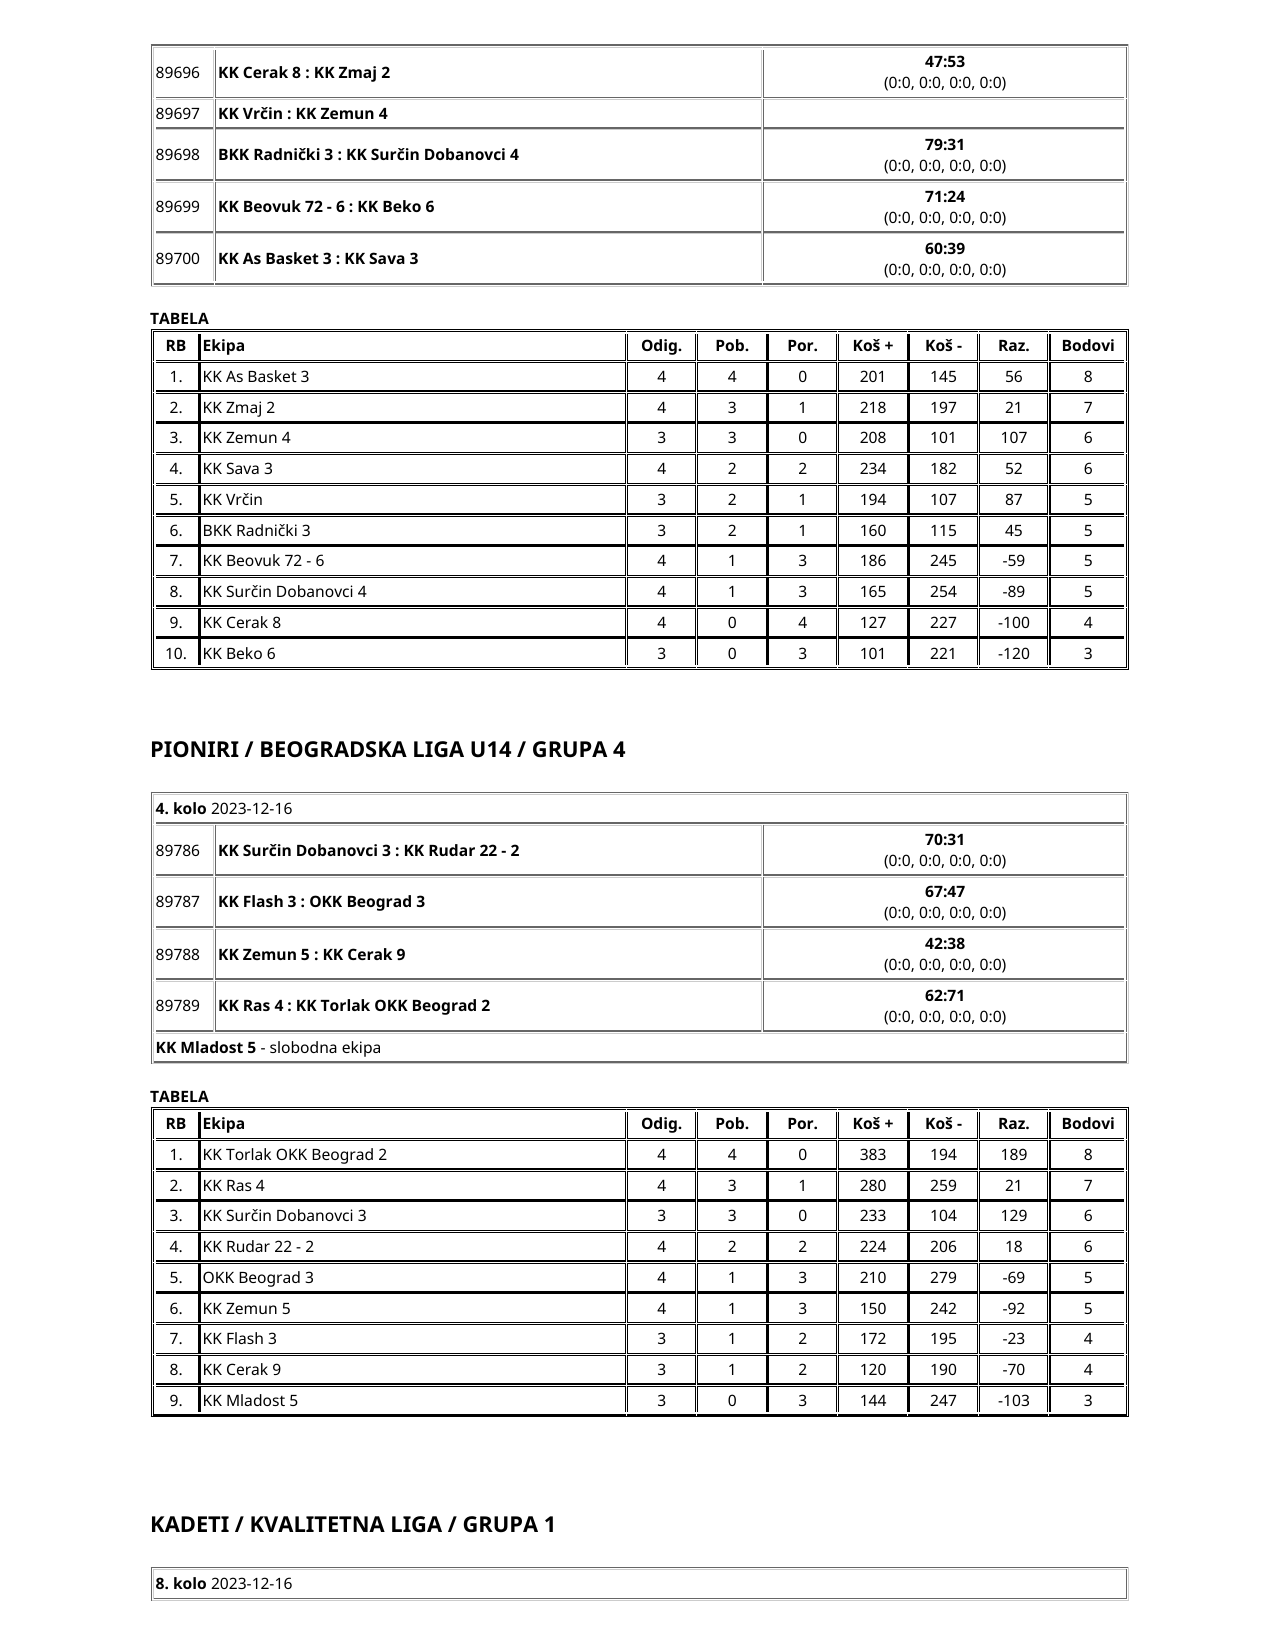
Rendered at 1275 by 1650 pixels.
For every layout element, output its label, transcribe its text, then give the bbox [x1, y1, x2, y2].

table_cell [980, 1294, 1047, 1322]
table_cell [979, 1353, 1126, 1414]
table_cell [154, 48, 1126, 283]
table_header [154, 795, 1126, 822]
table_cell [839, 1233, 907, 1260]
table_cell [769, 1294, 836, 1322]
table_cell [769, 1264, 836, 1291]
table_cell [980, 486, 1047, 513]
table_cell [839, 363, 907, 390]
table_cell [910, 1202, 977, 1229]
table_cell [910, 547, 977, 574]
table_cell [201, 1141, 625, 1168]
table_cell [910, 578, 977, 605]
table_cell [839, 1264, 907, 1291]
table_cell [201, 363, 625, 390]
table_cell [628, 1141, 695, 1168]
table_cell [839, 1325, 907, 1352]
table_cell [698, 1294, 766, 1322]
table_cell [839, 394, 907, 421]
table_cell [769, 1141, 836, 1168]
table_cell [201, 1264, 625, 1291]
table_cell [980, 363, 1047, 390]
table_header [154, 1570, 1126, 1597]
text TABELA [150, 287, 1125, 329]
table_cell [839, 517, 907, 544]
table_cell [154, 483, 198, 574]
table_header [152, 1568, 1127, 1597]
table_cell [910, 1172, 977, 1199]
text KADETI / KVALITETNA LIGA / GRUPA 1 [150, 1509, 1125, 1567]
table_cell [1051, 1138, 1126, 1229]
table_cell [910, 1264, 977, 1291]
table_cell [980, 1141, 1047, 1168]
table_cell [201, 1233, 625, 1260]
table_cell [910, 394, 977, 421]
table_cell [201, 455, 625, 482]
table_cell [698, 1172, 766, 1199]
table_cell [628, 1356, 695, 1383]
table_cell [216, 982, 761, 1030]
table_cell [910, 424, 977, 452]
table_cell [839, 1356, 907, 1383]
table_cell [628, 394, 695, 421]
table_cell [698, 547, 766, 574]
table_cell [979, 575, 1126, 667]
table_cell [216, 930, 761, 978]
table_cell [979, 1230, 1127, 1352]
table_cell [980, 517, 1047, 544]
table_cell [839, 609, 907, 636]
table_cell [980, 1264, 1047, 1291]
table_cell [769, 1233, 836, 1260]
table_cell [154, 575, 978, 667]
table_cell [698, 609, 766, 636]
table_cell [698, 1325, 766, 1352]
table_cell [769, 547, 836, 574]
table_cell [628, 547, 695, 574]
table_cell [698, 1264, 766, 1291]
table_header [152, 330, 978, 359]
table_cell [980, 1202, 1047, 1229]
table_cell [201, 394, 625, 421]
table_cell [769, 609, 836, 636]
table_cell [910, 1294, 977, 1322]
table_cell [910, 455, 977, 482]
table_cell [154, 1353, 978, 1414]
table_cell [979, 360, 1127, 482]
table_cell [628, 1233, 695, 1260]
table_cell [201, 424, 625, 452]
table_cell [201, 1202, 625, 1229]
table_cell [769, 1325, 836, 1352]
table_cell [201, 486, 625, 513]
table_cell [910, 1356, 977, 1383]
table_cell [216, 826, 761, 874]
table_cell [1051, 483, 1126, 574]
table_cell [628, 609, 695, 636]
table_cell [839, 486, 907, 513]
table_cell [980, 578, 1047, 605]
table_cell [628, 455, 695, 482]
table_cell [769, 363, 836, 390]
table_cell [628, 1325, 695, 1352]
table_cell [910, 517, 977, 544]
text PIONIRI / BEOGRADSKA LIGA U14 / GRUPA 4 [150, 670, 1125, 792]
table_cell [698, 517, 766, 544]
text TABELA [150, 1064, 1125, 1107]
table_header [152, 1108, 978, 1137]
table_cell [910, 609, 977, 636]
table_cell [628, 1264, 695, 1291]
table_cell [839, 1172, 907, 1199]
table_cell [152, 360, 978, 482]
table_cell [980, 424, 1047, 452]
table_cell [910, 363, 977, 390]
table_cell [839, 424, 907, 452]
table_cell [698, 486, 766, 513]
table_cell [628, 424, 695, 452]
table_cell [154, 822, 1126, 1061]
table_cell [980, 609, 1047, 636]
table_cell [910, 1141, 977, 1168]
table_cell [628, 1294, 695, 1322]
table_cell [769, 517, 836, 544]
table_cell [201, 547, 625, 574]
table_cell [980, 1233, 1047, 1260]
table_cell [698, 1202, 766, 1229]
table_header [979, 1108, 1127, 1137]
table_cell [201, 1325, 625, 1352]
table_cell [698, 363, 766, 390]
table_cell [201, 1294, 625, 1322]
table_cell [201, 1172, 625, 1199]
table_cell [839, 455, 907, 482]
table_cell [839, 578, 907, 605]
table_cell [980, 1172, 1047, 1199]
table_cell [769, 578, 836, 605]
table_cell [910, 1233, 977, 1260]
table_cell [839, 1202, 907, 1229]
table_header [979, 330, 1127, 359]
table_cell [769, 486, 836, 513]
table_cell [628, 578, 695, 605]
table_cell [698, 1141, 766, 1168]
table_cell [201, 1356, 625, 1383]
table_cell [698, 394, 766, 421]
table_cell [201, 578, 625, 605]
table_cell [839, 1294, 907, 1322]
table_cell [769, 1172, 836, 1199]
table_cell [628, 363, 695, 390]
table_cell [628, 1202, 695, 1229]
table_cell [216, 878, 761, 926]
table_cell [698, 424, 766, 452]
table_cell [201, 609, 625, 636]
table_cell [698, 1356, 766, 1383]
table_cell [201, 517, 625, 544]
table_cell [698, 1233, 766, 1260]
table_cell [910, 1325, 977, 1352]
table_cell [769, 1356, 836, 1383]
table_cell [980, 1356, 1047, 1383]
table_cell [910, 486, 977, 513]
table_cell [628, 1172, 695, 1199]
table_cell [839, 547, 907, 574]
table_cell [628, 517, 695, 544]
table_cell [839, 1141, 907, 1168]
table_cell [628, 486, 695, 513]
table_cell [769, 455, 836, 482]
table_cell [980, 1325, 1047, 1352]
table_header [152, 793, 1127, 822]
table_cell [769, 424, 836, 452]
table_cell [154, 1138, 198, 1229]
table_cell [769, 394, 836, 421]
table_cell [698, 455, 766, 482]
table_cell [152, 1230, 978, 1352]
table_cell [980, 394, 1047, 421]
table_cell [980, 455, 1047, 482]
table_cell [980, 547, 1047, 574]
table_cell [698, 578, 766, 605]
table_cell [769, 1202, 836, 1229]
